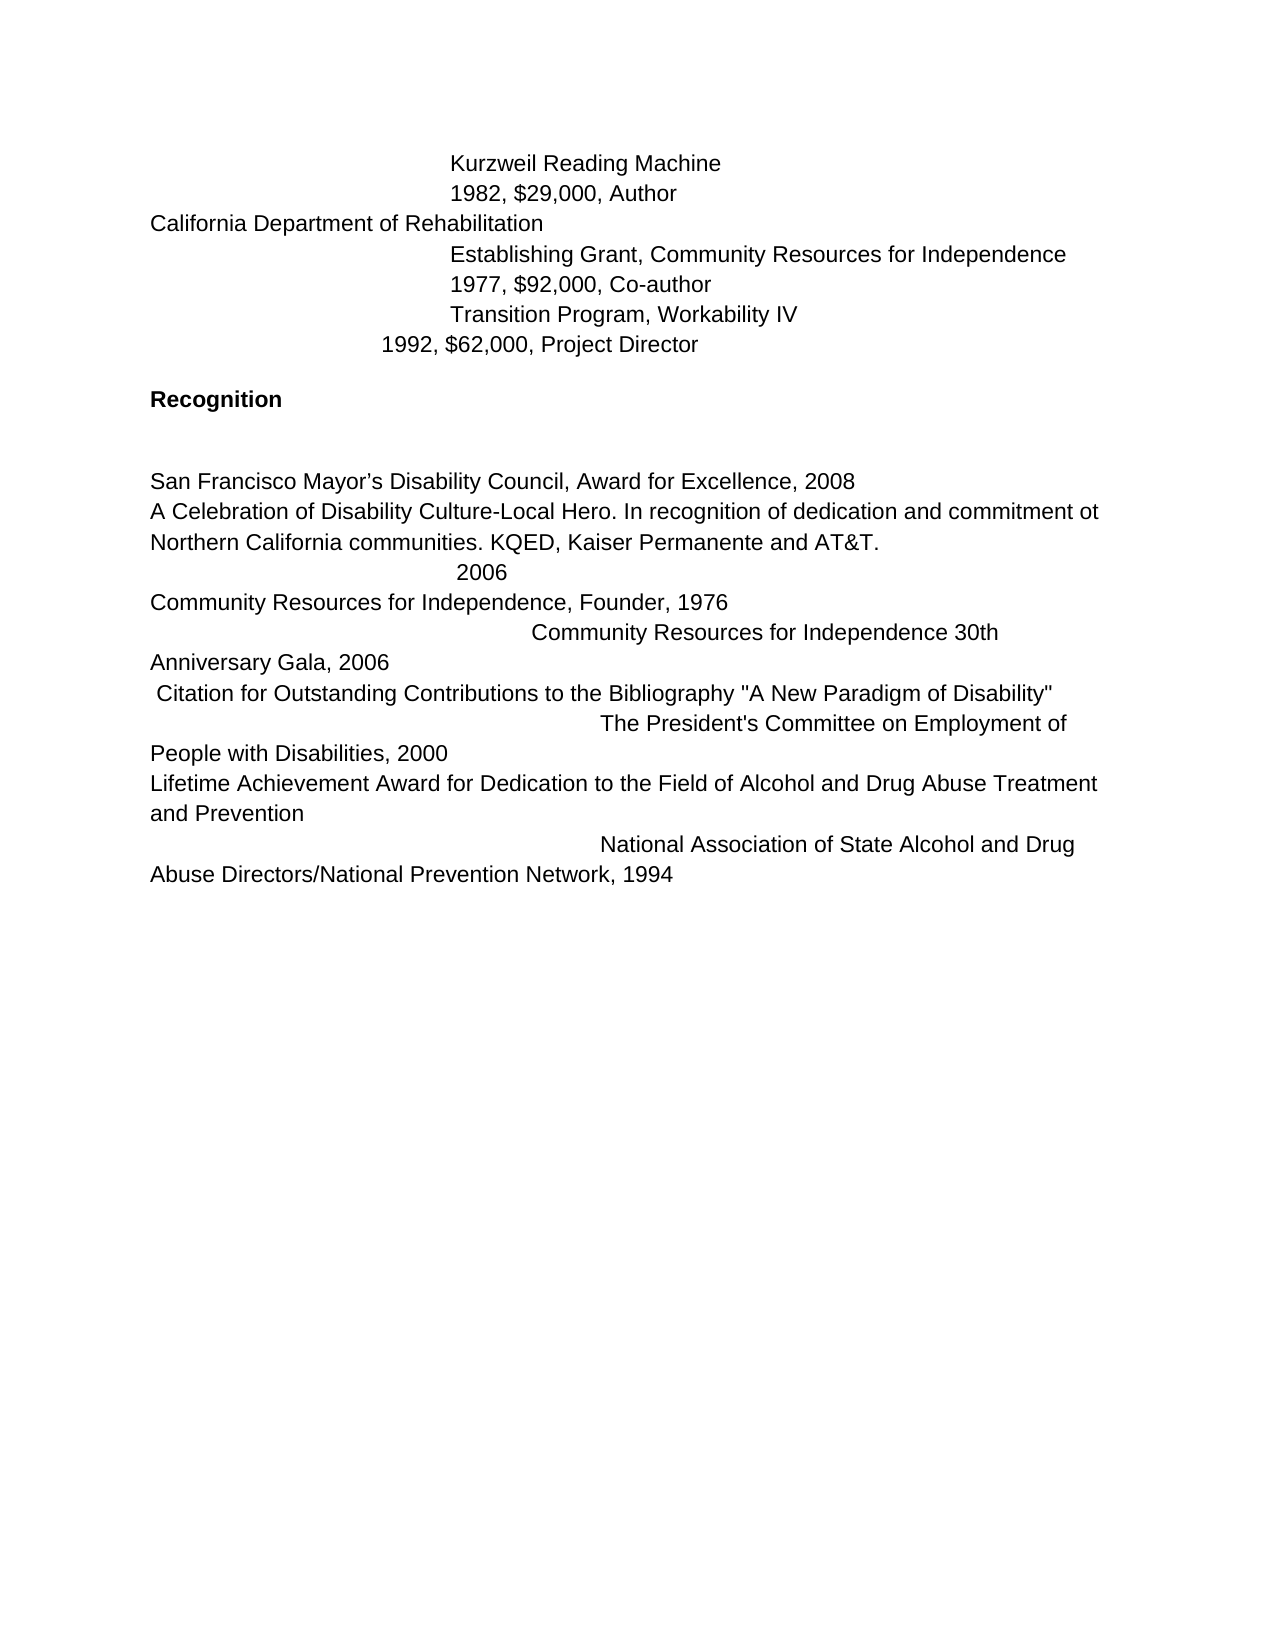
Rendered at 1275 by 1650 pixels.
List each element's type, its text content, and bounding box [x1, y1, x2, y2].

text Recognition [150, 386, 1125, 413]
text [150, 150, 1125, 358]
text San Francisco Mayor’s Disability Council, Award for Excellence, 2008 A Celebration of Disability Culture-Local Hero. In recognition of dedication and commitment ot Northern California communities. KQED, Kaiser Permanente and AT&T. 2006 Community Resources for Independence, Founder, 1976 Community Resources for Independence 30th Anniversary Gala, 2006 Citation for Outstanding Contributions to the Bibliography "A New Paradigm of Disability" The President's Committee on Employment of People with Disabilities, 2000 Lifetime Achievement Award for Dedication to the Field of Alcohol and Drug Abuse Treatment and Prevention National Association of State Alcohol and Drug Abuse Directors/National Prevention Network, 1994 [150, 468, 1125, 887]
